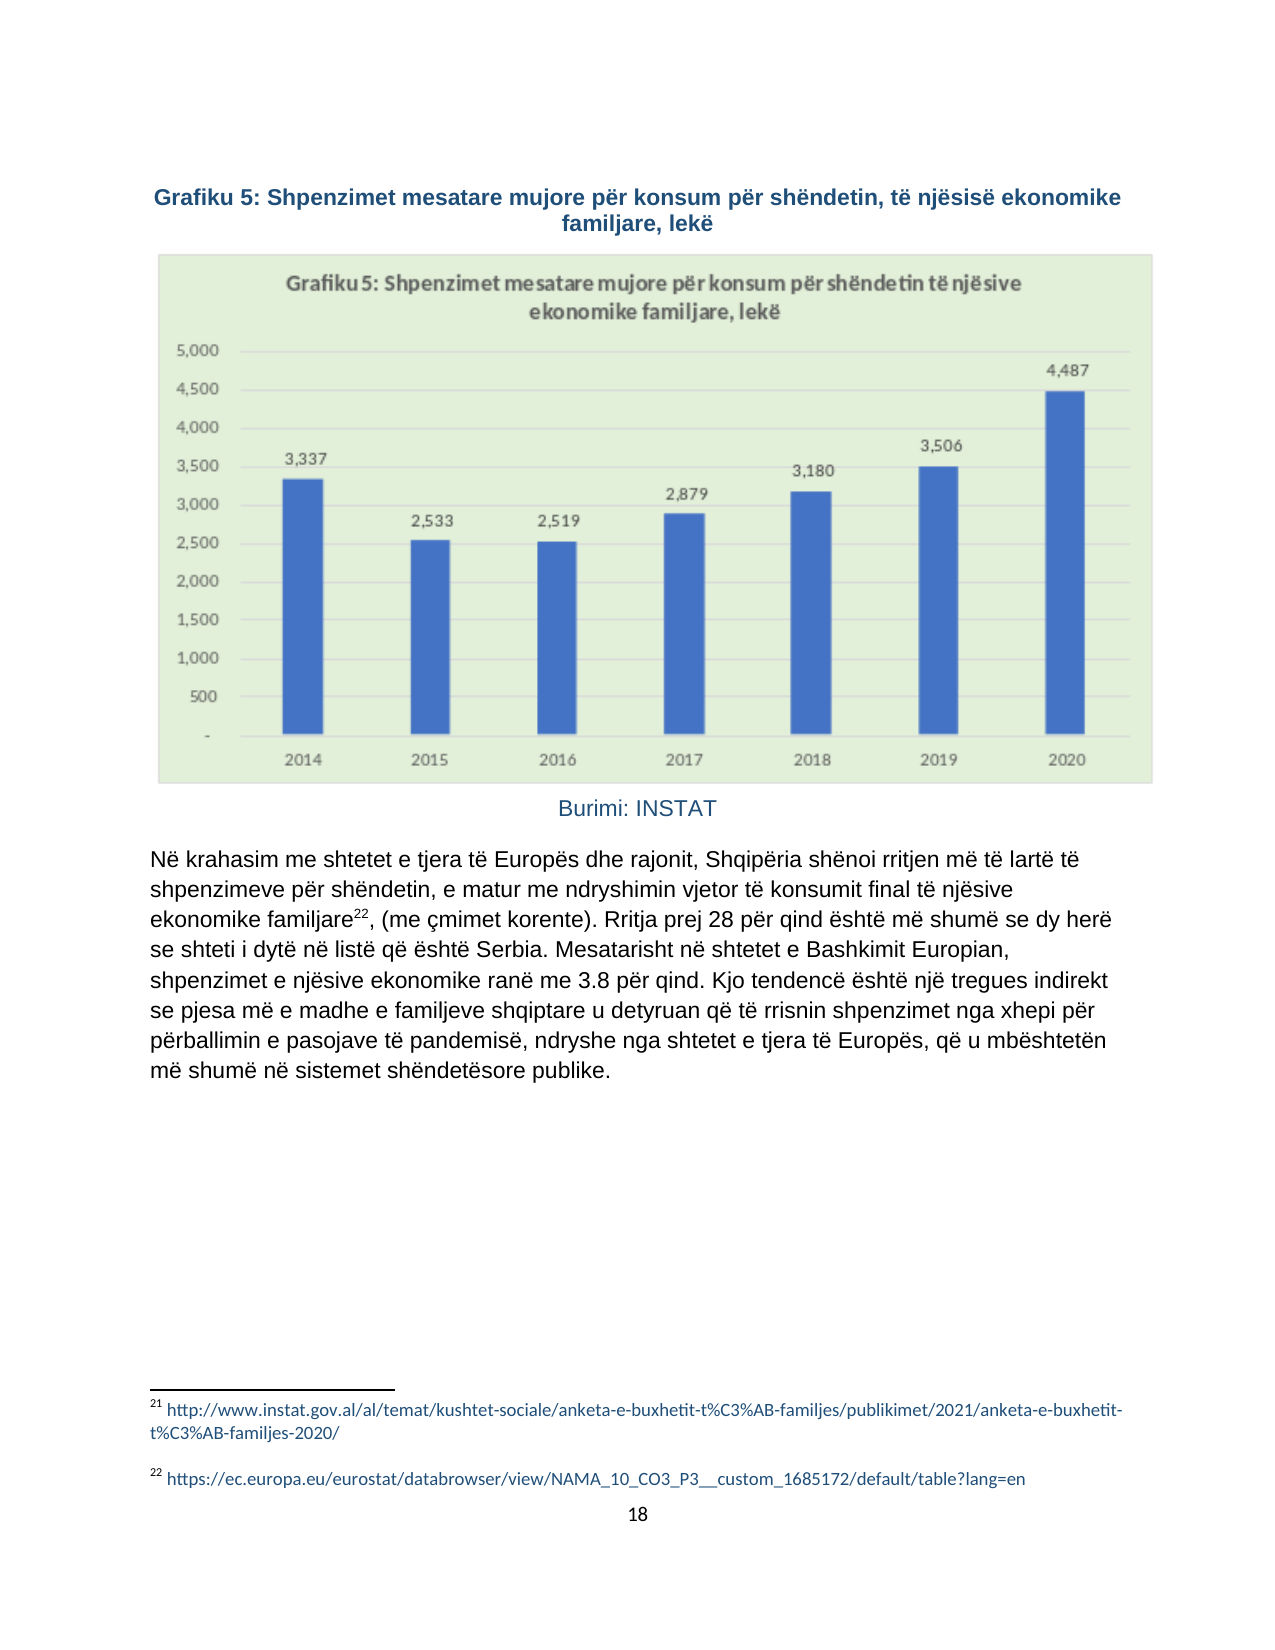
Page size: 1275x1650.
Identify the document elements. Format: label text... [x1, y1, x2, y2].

text Në krahasim me shtetet e tjera të Europës dhe rajonit, Shqipëria shënoi rritjen më të lartë të shpenzimeve për shëndetin, e matur me ndryshimin vjetor të konsumit final të njësive ekonomike familjare, (me çmimet korente). Rritja prej 28 për qind është më shumë se dy herë se shteti i dytë në listë që është Serbia. Mesatarisht në shtetet e Bashkimit Europian, shpenzimet e njësive ekonomike ranë me 3.8 për qind. Kjo tendencë është një tregues indirekt se pjesa më e madhe e familjeve shqiptare u detyruan që të rrisnin shpenzimet nga xhepi për përballimin e pasojave të pandemisë, ndryshe nga shtetet e tjera të Europës, që u mbështetën më shumë në sistemet shëndetësore publike. [150, 846, 1125, 1083]
text Grafiku 5: Shpenzimet mesatare mujore për konsum për shëndetin, të njësisë ekonomike familjare, lekë [150, 184, 1125, 237]
text Burimi: INSTAT [150, 247, 1125, 821]
